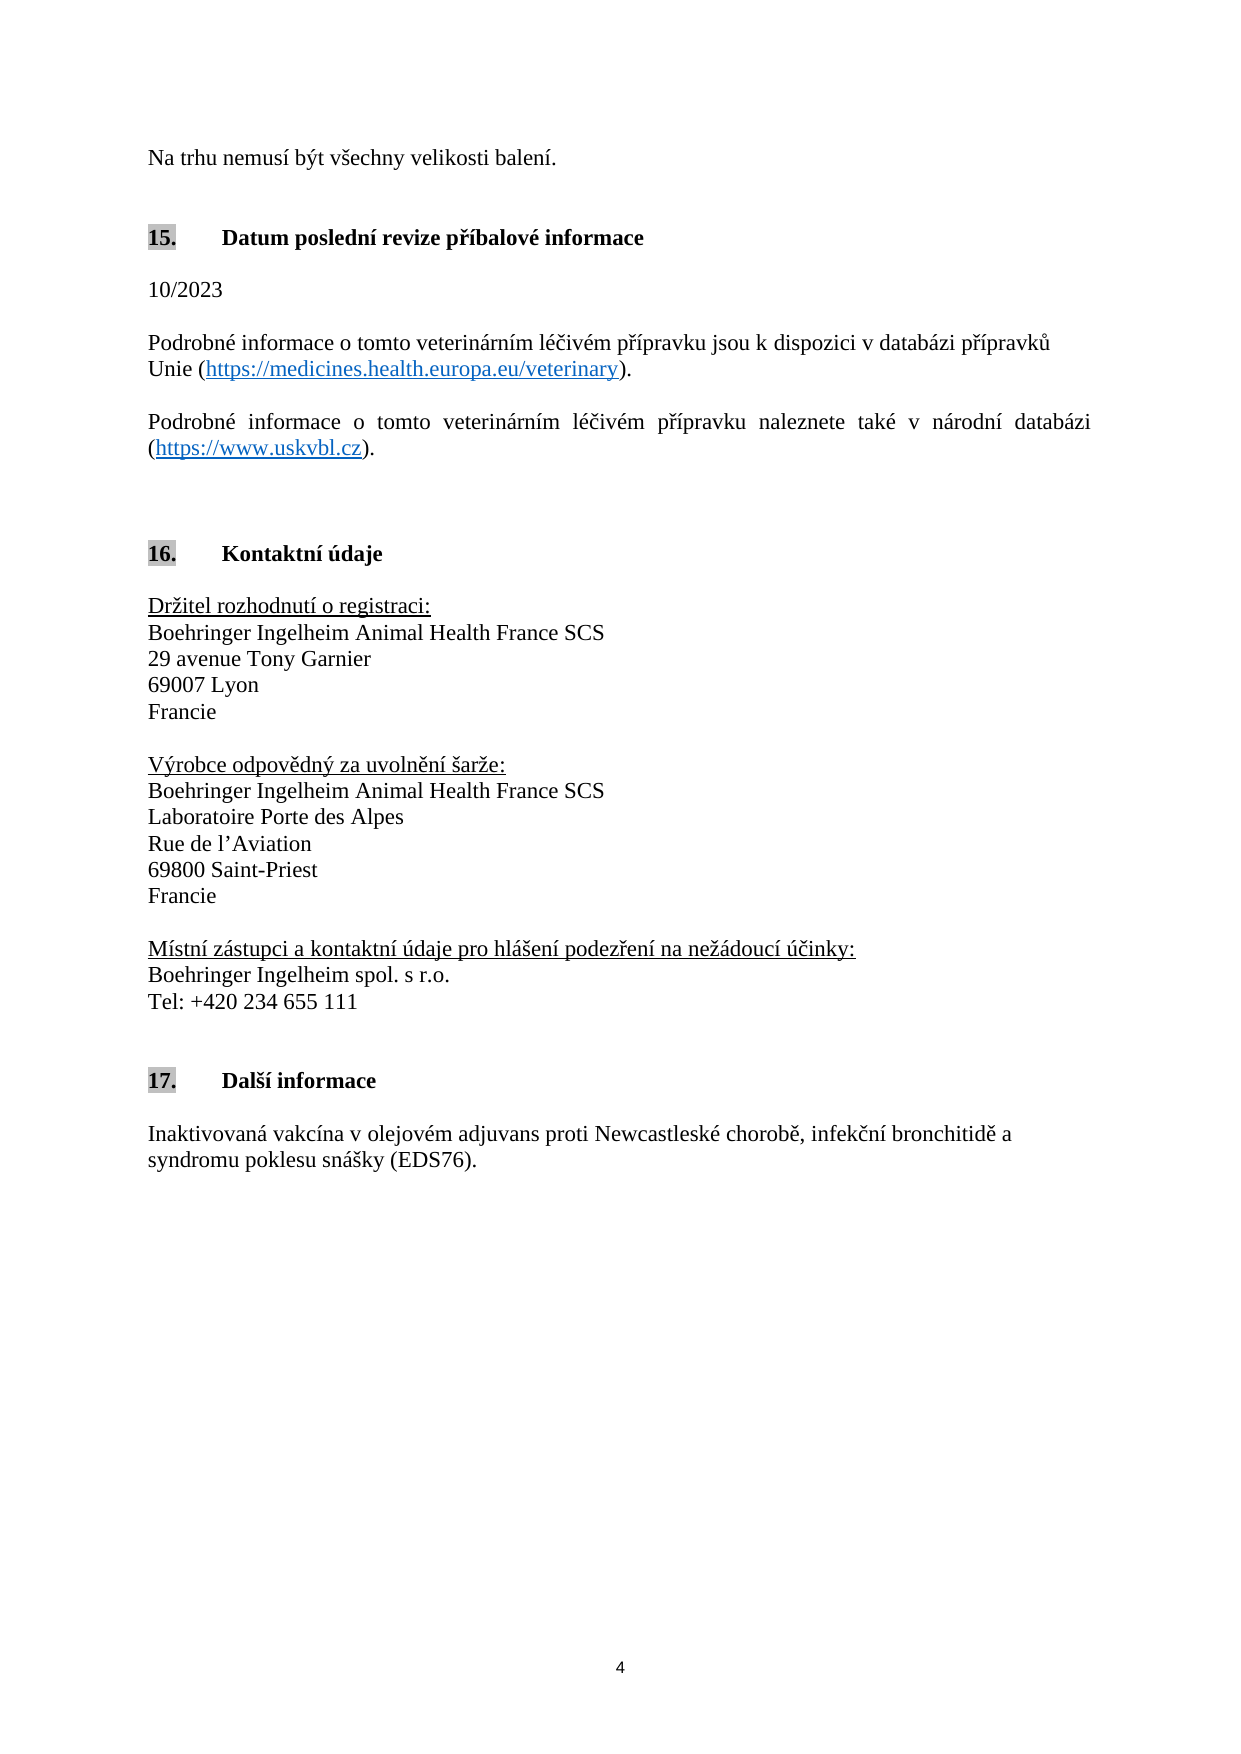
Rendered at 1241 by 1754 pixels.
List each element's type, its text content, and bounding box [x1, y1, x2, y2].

text 69800 Saint-Priest [148, 856, 1092, 882]
text Držitel rozhodnutí o registraci: [148, 592, 1092, 619]
text Boehringer Ingelheim Animal Health France SCS [148, 619, 1092, 645]
text Podrobné informace o tomto veterinárním léčivém přípravku naleznete také v národní databázi (https://www.uskvbl.cz). [148, 408, 1092, 461]
text Tel: +420 234 655 111 [148, 988, 1092, 1014]
text Rue de l’Aviation [148, 830, 1092, 856]
text Francie [148, 882, 1092, 909]
text 10/2023 [148, 276, 1092, 303]
text 29 avenue Tony Garnier [148, 645, 1092, 672]
text 17. Další informace [176, 1067, 1092, 1093]
text Inaktivovaná vakcína v olejovém adjuvans proti Newcastleské chorobě, infekční bronchitidě a syndromu poklesu snášky (EDS76). [148, 1119, 1092, 1172]
text Výrobce odpovědný za uvolnění šarže: [148, 751, 1092, 777]
text Podrobné informace o tomto veterinárním léčivém přípravku jsou k dispozici v databázi přípravků Unie (https://medicines.health.europa.eu/veterinary). [148, 329, 1092, 382]
text Boehringer Ingelheim Animal Health France SCS [148, 777, 1092, 803]
text 15. Datum poslední revize příbalové informace [148, 223, 1092, 250]
text Boehringer Ingelheim spol. s r.o. [148, 961, 1092, 988]
text 69007 Lyon [148, 672, 1092, 698]
text Na trhu nemusí být všechny velikosti balení. [148, 144, 1092, 171]
text 16. Kontaktní údaje [176, 540, 1092, 566]
text Laboratoire Porte des Alpes [148, 803, 1092, 830]
text Místní zástupci a kontaktní údaje pro hlášení podezření na nežádoucí účinky: [148, 935, 1092, 961]
text Francie [148, 698, 1092, 724]
